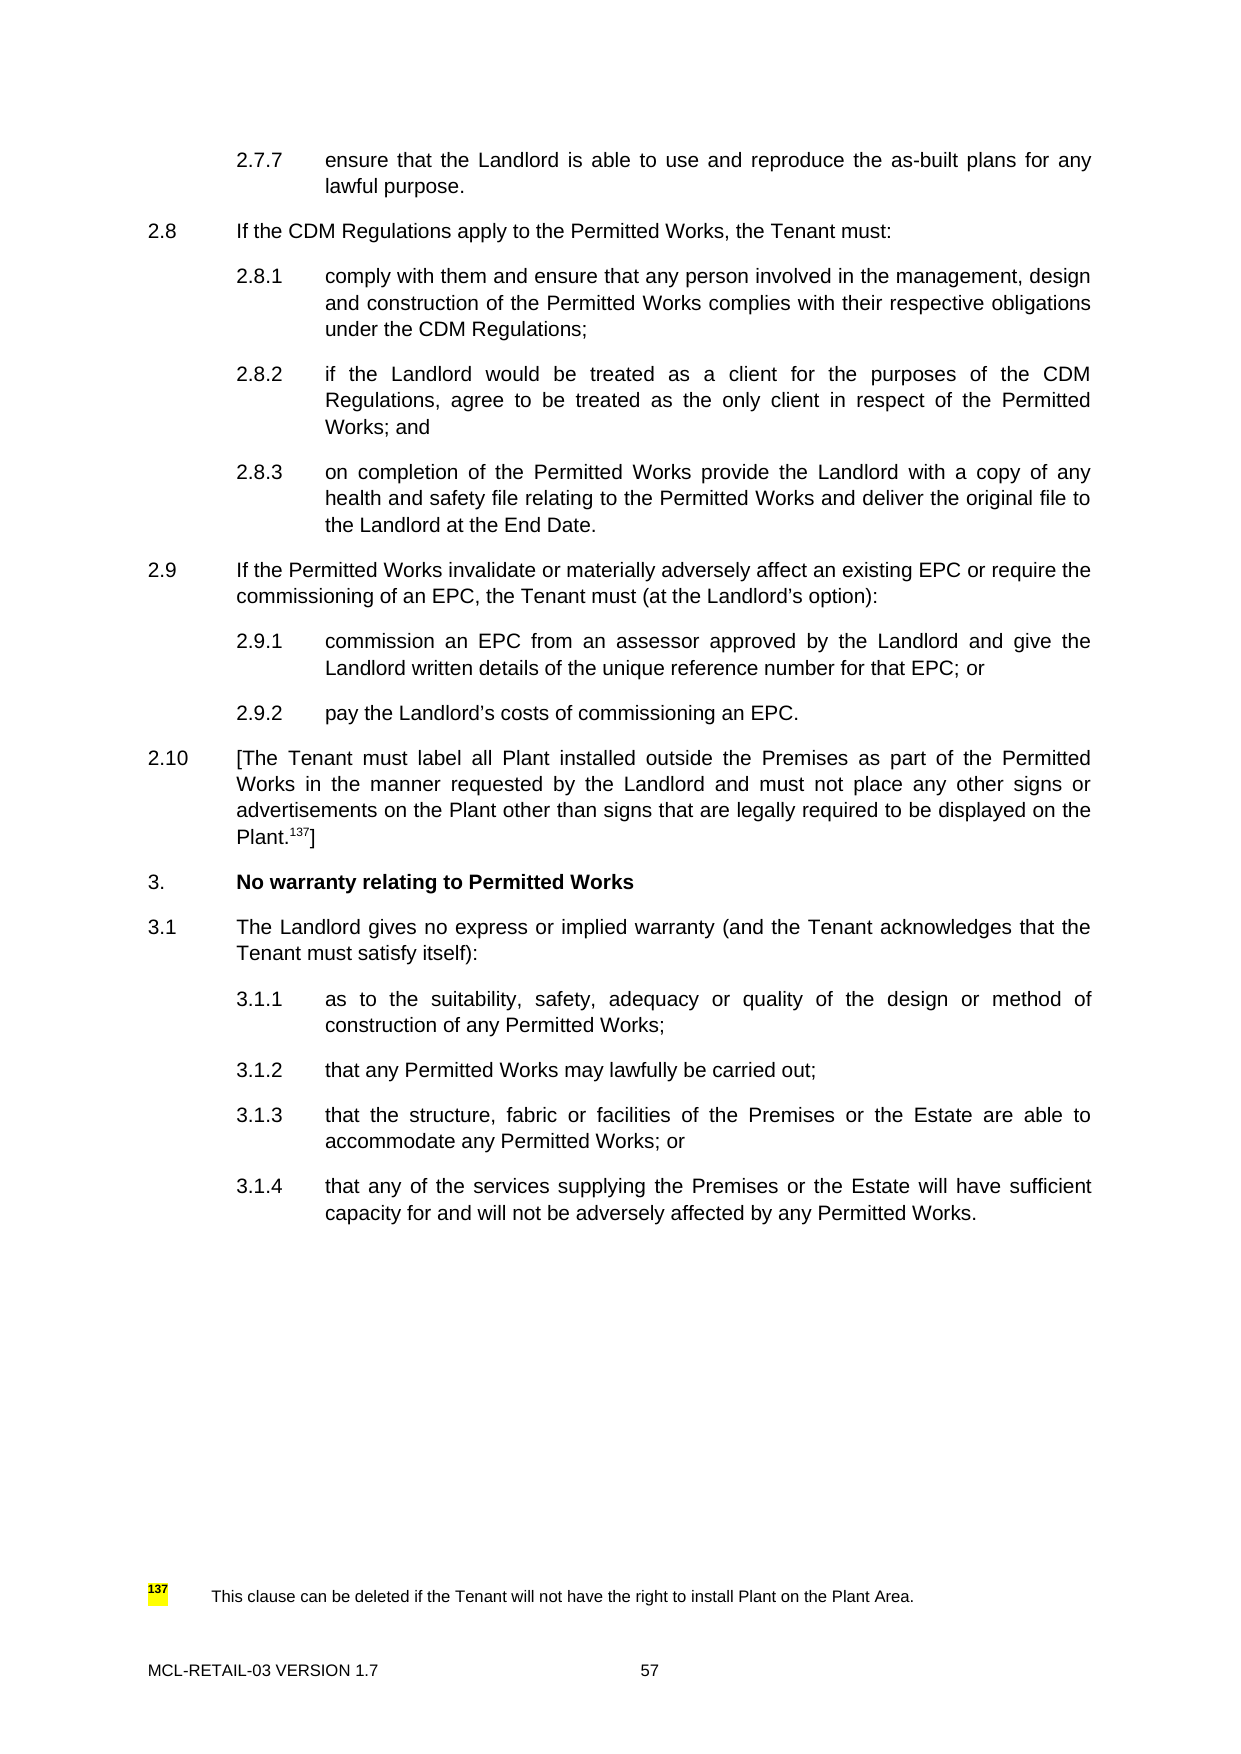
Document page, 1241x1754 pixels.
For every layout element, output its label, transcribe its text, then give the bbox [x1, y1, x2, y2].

text No warranty relating to Permitted Works [148, 870, 1093, 894]
text pay the Landlord’s costs of commissioning an EPC. [236, 701, 1093, 724]
text commission an EPC from an assessor approved by the Landlord and give the Landlord written details of the unique reference number for that EPC; or [236, 629, 1093, 679]
text that any of the services supplying the Premises or the Estate will have sufficient capacity for and will not be adversely affected by any Permitted Works. [236, 1174, 1093, 1225]
text if the Landlord would be treated as a client for the purposes of the CDM Regulations, agree to be treated as the only client in respect of the Permitted Works; and [236, 362, 1093, 439]
text as to the suitability, safety, adequacy or quality of the design or method of construction of any Permitted Works; [236, 986, 1093, 1037]
text that any Permitted Works may lawfully be carried out; [236, 1058, 1093, 1082]
text on completion of the Permitted Works provide the Landlord with a copy of any health and safety file relating to the Permitted Works and deliver the original file to the Landlord at the End Date. [236, 460, 1093, 536]
text The Landlord gives no express or implied warranty (and the Tenant acknowledges that the Tenant must satisfy itself): [148, 915, 1093, 965]
text ensure that the Landlord is able to use and reproduce the as-built plans for any lawful purpose. [236, 148, 1093, 198]
text comply with them and ensure that any person involved in the management, design and construction of the Permitted Works complies with their respective obligations under the CDM Regulations; [236, 264, 1093, 341]
text that the structure, fabric or facilities of the Premises or the Estate are able to accommodate any Permitted Works; or [236, 1103, 1093, 1153]
text If the CDM Regulations apply to the Permitted Works, the Tenant must: [148, 219, 1093, 243]
text [The Tenant must label all Plant installed outside the Premises as part of the Permitted Works in the manner requested by the Landlord and must not place any other signs or advertisements on the Plant other than signs that are legally required to be displayed on the Plant.] [148, 746, 1093, 849]
text If the Permitted Works invalidate or materially adversely affect an existing EPC or require the commissioning of an EPC, the Tenant must (at the Landlord’s option): [148, 558, 1093, 608]
